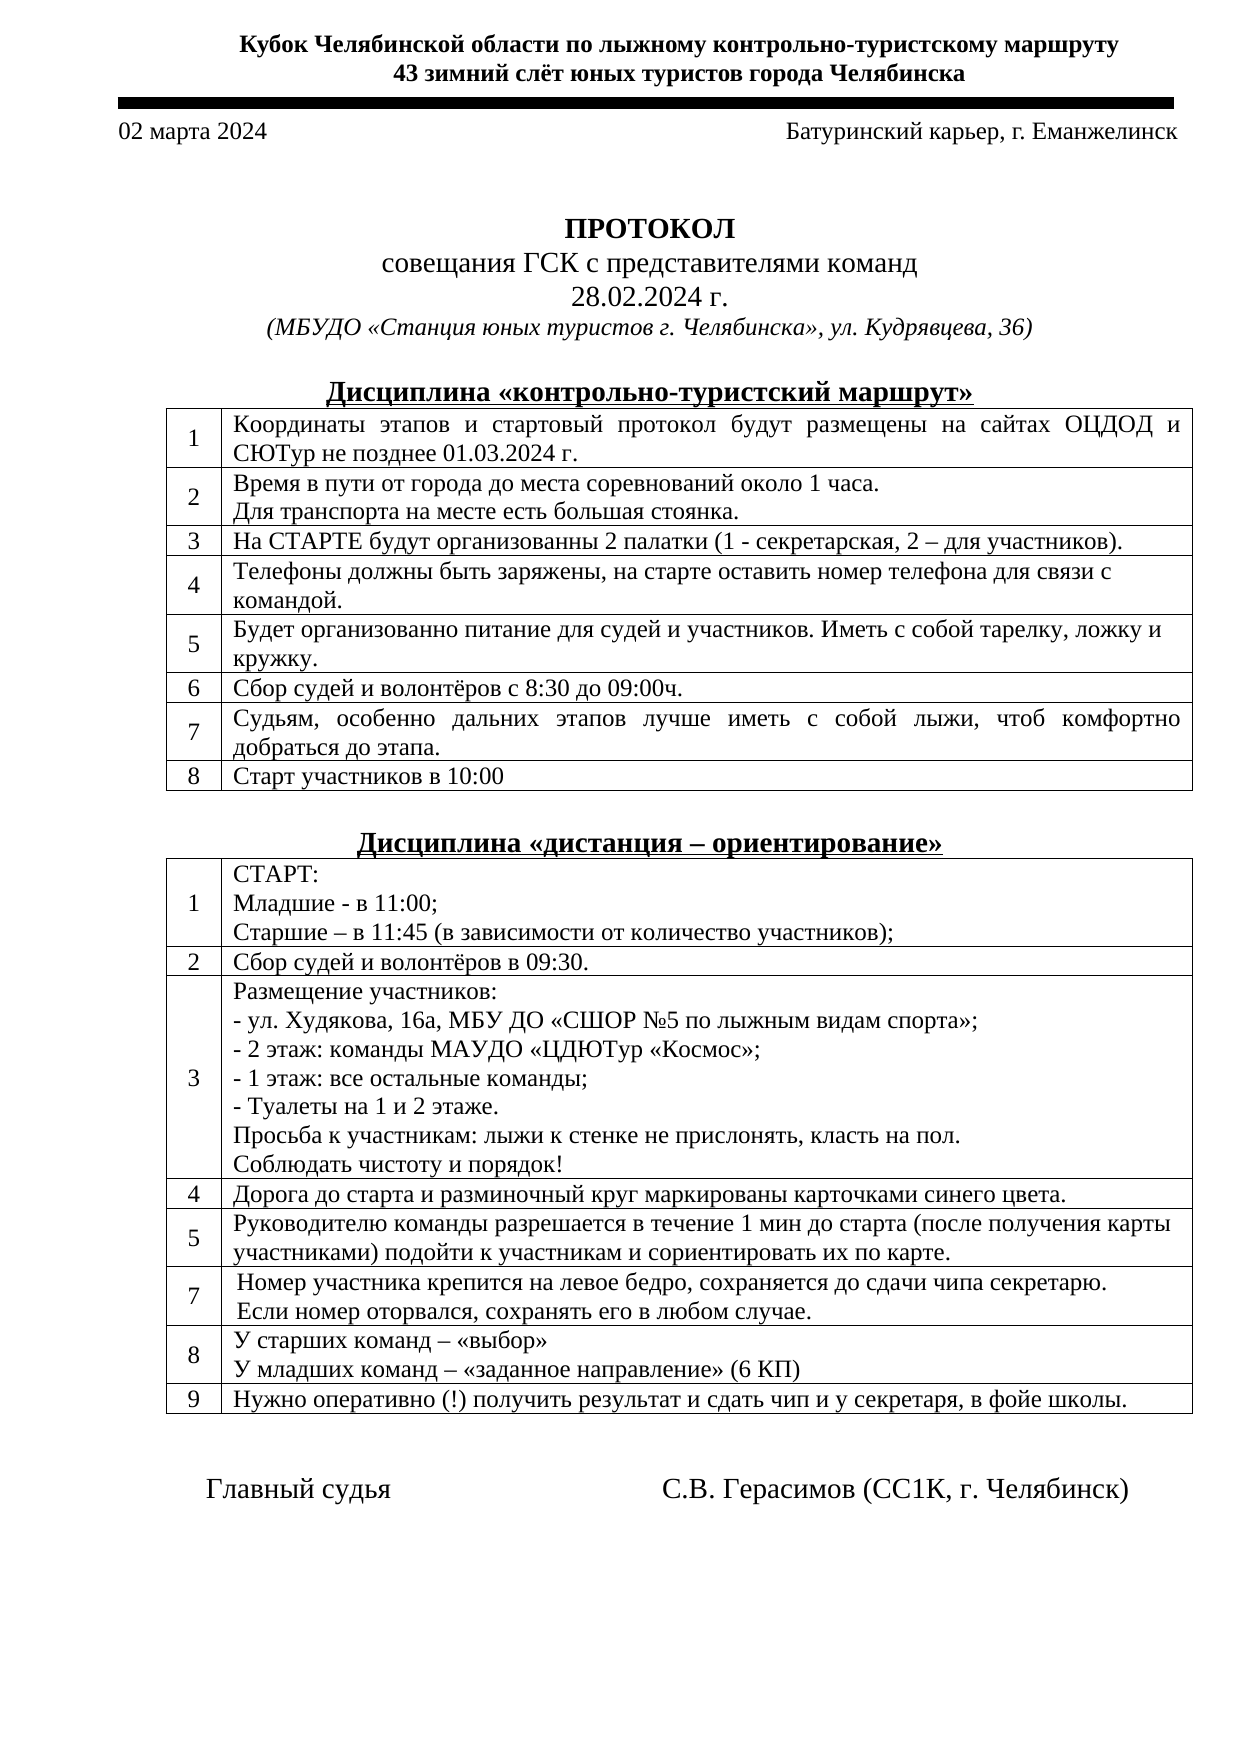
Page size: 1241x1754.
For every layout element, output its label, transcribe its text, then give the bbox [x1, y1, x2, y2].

table_header 1 [167, 409, 221, 467]
table_cell У старших команд – «выбор» У младших команд – «заданное направление» (6 КП) [222, 1326, 1192, 1383]
table_cell Судьям, особенно дальних этапов лучше иметь с собой лыжи, чтоб комфортно добраться до этапа. [222, 703, 1192, 760]
text совещания ГСК с представителями команд [118, 245, 1181, 279]
text Главный судья С.В. Герасимов (СС1К, г. Челябинск) [118, 1471, 1181, 1504]
table_cell 5 [167, 1209, 221, 1266]
table_cell Размещение участников: - ул. Худякова, 16а, МБУ ДО «СШОР №5 по лыжным видам спорта»; - 2 этаж: команды МАУДО «ЦДЮТур «Космос»; - 1 этаж: все остальные команды; - Туалеты на 1 и 2 этаже. Просьба к участникам: лыжи к стенке не прислонять, класть на пол. Соблюдать чистоту и порядок! [222, 976, 1192, 1178]
table_cell Будет организованно питание для судей и участников. Иметь с собой тарелку, ложку и кружку. [222, 615, 1192, 672]
table_cell 7 [167, 703, 221, 760]
table_cell 6 [167, 673, 221, 702]
table_cell Нужно оперативно (!) получить результат и сдать чип и у секретаря, в фойе школы. [222, 1384, 1192, 1413]
table_cell Время в пути от города до места соревнований около 1 часа. Для транспорта на месте есть большая стоянка. [222, 468, 1192, 525]
table_cell Руководителю команды разрешается в течение 1 мин до старта (после получения карты участниками) подойти к участникам и сориентировать их по карте. [222, 1209, 1192, 1266]
table_cell Телефоны должны быть заряжены, на старте оставить номер телефона для связи с командой. [222, 556, 1192, 613]
text Дисциплина «контрольно-туристский маршрут» [118, 374, 1181, 408]
table_cell На СТАРТЕ будут организованны 2 палатки (1 - секретарская, 2 – для участников). [222, 526, 1192, 555]
table_cell 8 [167, 761, 221, 790]
table_header Координаты этапов и стартовый протокол будут размещены на сайтах ОЦДОД и СЮТур не позднее 01.03.2024 г. [222, 409, 1192, 467]
table_cell 8 [167, 1326, 221, 1383]
table_header СТАРТ: Младшие - в 11:00; Старшие – в 11:45 (в зависимости от количество участников); [222, 859, 1192, 946]
text Дисциплина «дистанция – ориентирование» [118, 825, 1181, 858]
table_cell Старт участников в 10:00 [222, 761, 1192, 790]
text 02 марта 2024 Батуринский карьер, г. Еманжелинск [118, 116, 1181, 144]
table_cell 3 [167, 976, 221, 1178]
table_cell 5 [167, 615, 221, 672]
table_cell 7 [167, 1267, 221, 1324]
text ПРОТОКОЛ [118, 212, 1181, 245]
table_cell 2 [167, 947, 221, 975]
text 43 зимний слёт юных туристов города Челябинска [177, 58, 1181, 87]
text Кубок Челябинской области по лыжному контрольно-туристскому маршруту [177, 29, 1181, 58]
table_header 1 [167, 859, 221, 946]
table_cell 4 [167, 556, 221, 613]
text 28.02.2024 г. [118, 279, 1181, 312]
table_cell 2 [167, 468, 221, 525]
table_cell Сбор судей и волонтёров с 8:30 до 09:00ч. [222, 673, 1192, 702]
table_cell 3 [167, 526, 221, 555]
table_cell Номер участника крепится на левое бедро, сохраняется до сдачи чипа секретарю. Если номер оторвался, сохранять его в любом случае. [222, 1267, 1192, 1324]
text (МБУДО «Станция юных туристов г. Челябинска», ул. Кудрявцева, 36) [118, 312, 1181, 341]
table_cell 4 [167, 1179, 221, 1207]
table_cell 9 [167, 1384, 221, 1413]
table_cell Сбор судей и волонтёров в 09:30. [222, 947, 1192, 975]
table_cell Дорога до старта и разминочный круг маркированы карточками синего цвета. [222, 1179, 1192, 1207]
